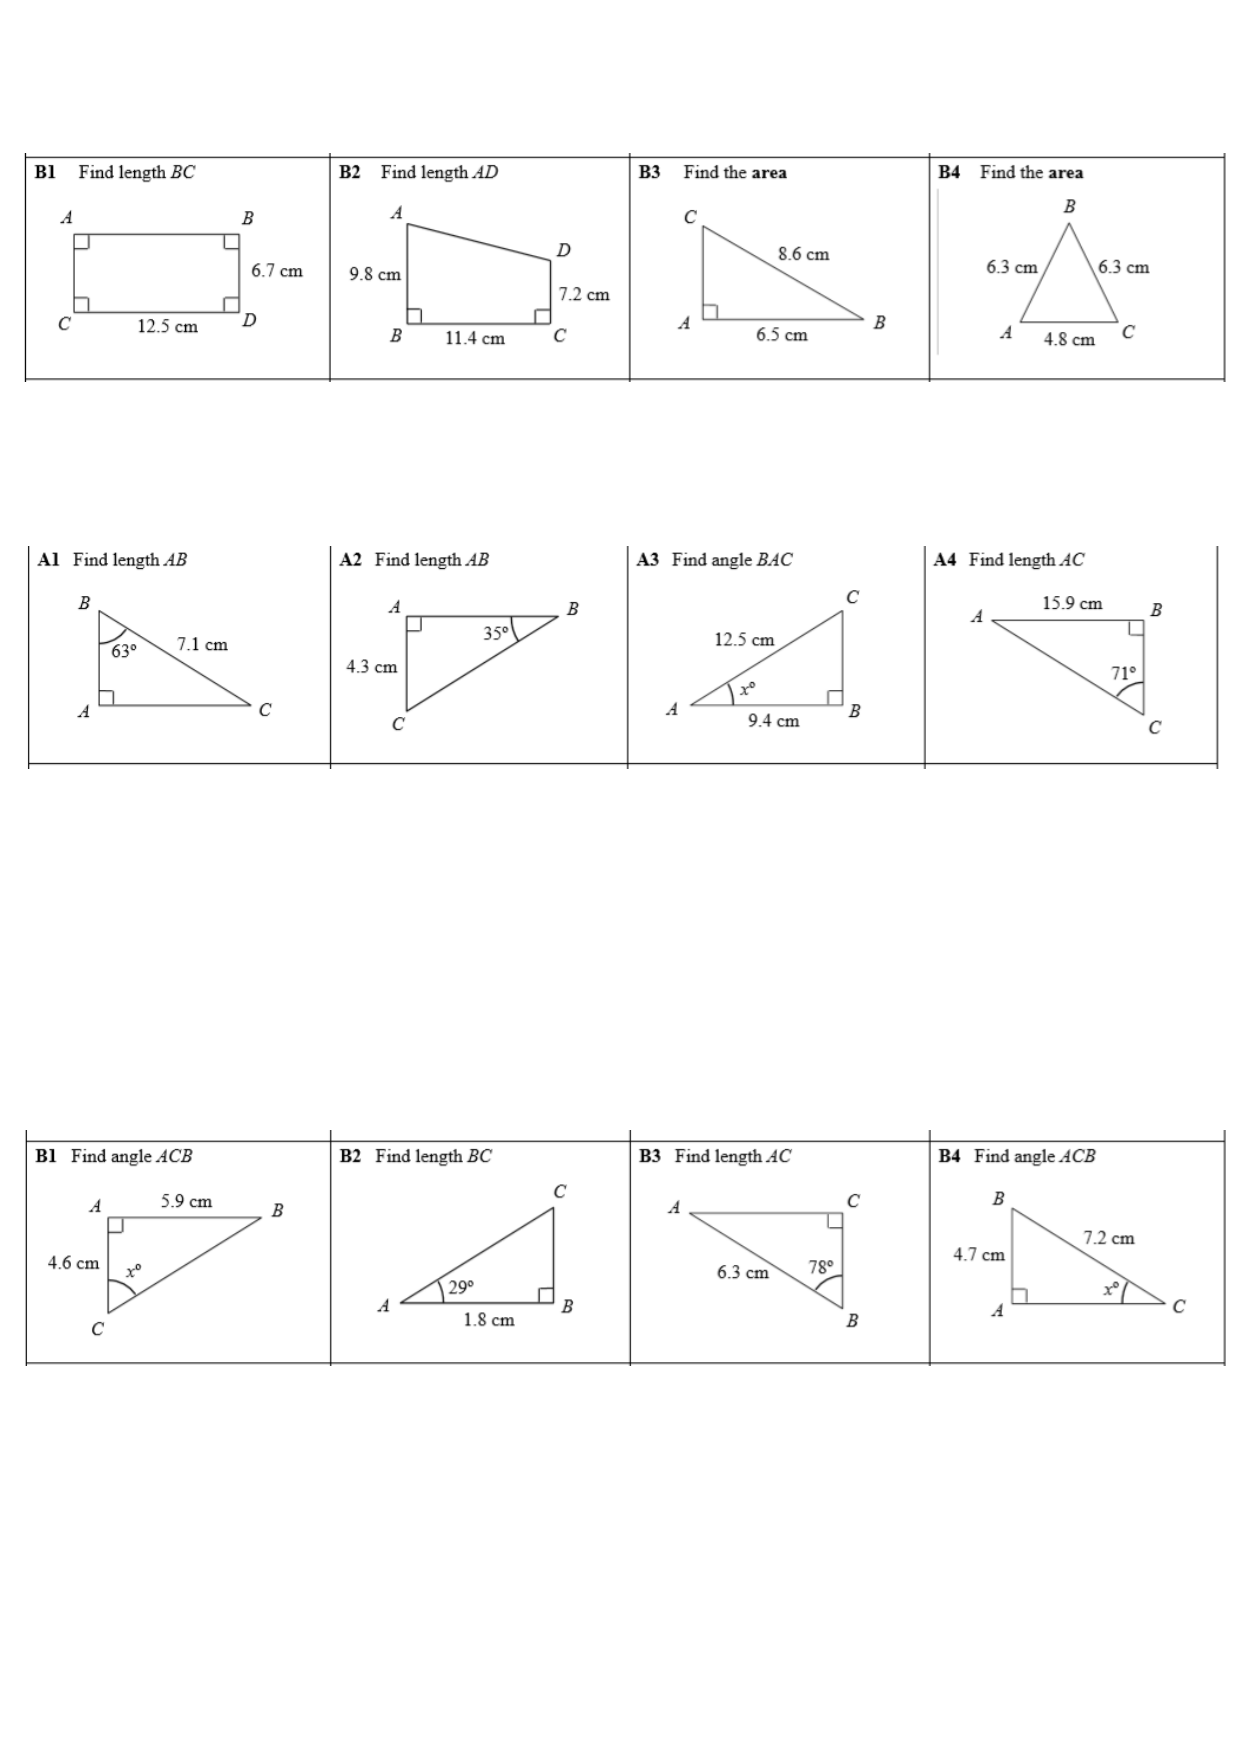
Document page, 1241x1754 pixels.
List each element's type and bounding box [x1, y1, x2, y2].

picture [0, 546, 1239, 769]
picture [5, 1130, 1241, 1366]
picture [0, 153, 1240, 382]
